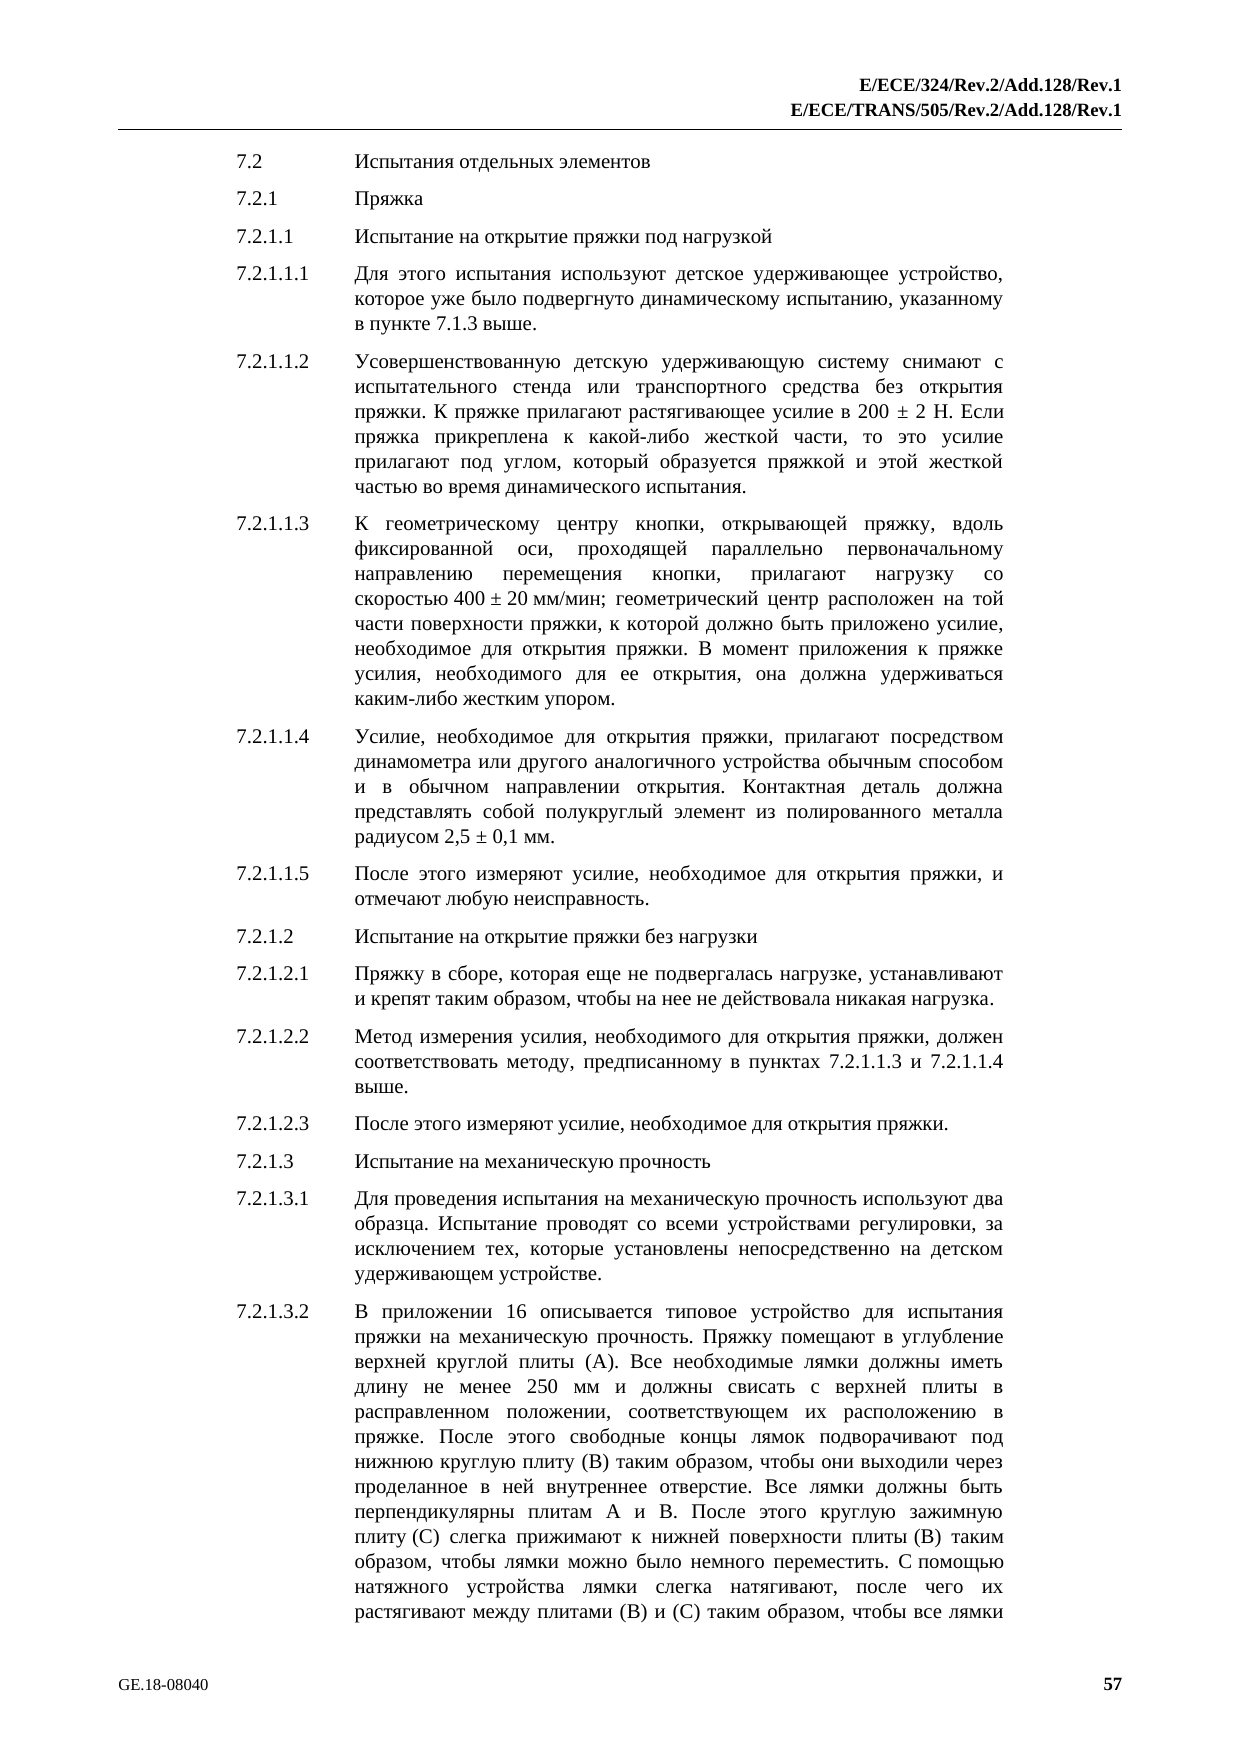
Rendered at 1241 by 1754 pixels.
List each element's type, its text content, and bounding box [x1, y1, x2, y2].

text 7.2.1.1.4 Усилие, необходимое для открытия пряжки, прилагают посредством динамометра или другого аналогичного устройства обычным способом и в обычном направлении открытия. Контактная деталь должна представлять собой полукруглый элемент из полированного металла радиусом 2,5 ± 0,1 мм. [236, 723, 1004, 848]
text 7.2.1.3 Испытание на механическую прочность [236, 1148, 1004, 1173]
text 7.2.1.1.3 К геометрическому центру кнопки, открывающей пряжку, вдоль фиксированной оси, проходящей параллельно первоначальному направлению перемещения кнопки, прилагают нагрузку со скоростью 400 ± 20 мм/мин; геометрический центр расположен на той части поверхности пряжки, к которой должно быть приложено усилие, необходимое для открытия пряжки. В момент приложения к пряжке усилия, необходимого для ее открытия, она должна удерживаться каким-либо жестким упором. [236, 510, 1004, 710]
text 7.2.1.1 Испытание на открытие пряжки под нагрузкой [236, 223, 1004, 248]
text 7.2.1.1.5 После этого измеряют усилие, необходимое для открытия пряжки, и отмечают любую неисправность. [236, 860, 1004, 910]
text 7.2 Испытания отдельных элементов [236, 148, 1004, 173]
text 7.2.1.2.1 Пряжку в сборе, которая еще не подвергалась нагрузке, устанавливают и крепят таким образом, чтобы на нее не действовала никакая нагрузка. [236, 960, 1004, 1010]
text 7.2.1.2 Испытание на открытие пряжки без нагрузки [236, 923, 1004, 948]
text 7.2.1.1.2 Усовершенствованную детскую удерживающую систему снимают с испытательного стенда или транспортного средства без открытия пряжки. К пряжке прилагают растягивающее усилие в 200 ± 2 H. Если пряжка прикреплена к какой-либо жесткой части, то это усилие прилагают под углом, который образуется пряжкой и этой жесткой частью во время динамического испытания. [236, 348, 1004, 498]
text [236, 1298, 1004, 1623]
text 7.2.1.2.2 Метод измерения усилия, необходимого для открытия пряжки, должен соответствовать методу, предписанному в пунктах 7.2.1.1.3 и 7.2.1.1.4 выше. [236, 1023, 1004, 1098]
text 7.2.1 Пряжка [236, 185, 1004, 210]
text 7.2.1.2.3 После этого измеряют усилие, необходимое для открытия пряжки. [236, 1110, 1004, 1135]
text 7.2.1.3.1 Для проведения испытания на механическую прочность используют два образца. Испытание проводят со всеми устройствами регулировки, за исключением тех, которые установлены непосредственно на детском удерживающем устройстве. [236, 1185, 1004, 1285]
text 7.2.1.1.1 Для этого испытания используют детское удерживающее устройство, которое уже было подвергнуто динамическому испытанию, указанному в пункте 7.1.3 выше. [236, 260, 1004, 335]
